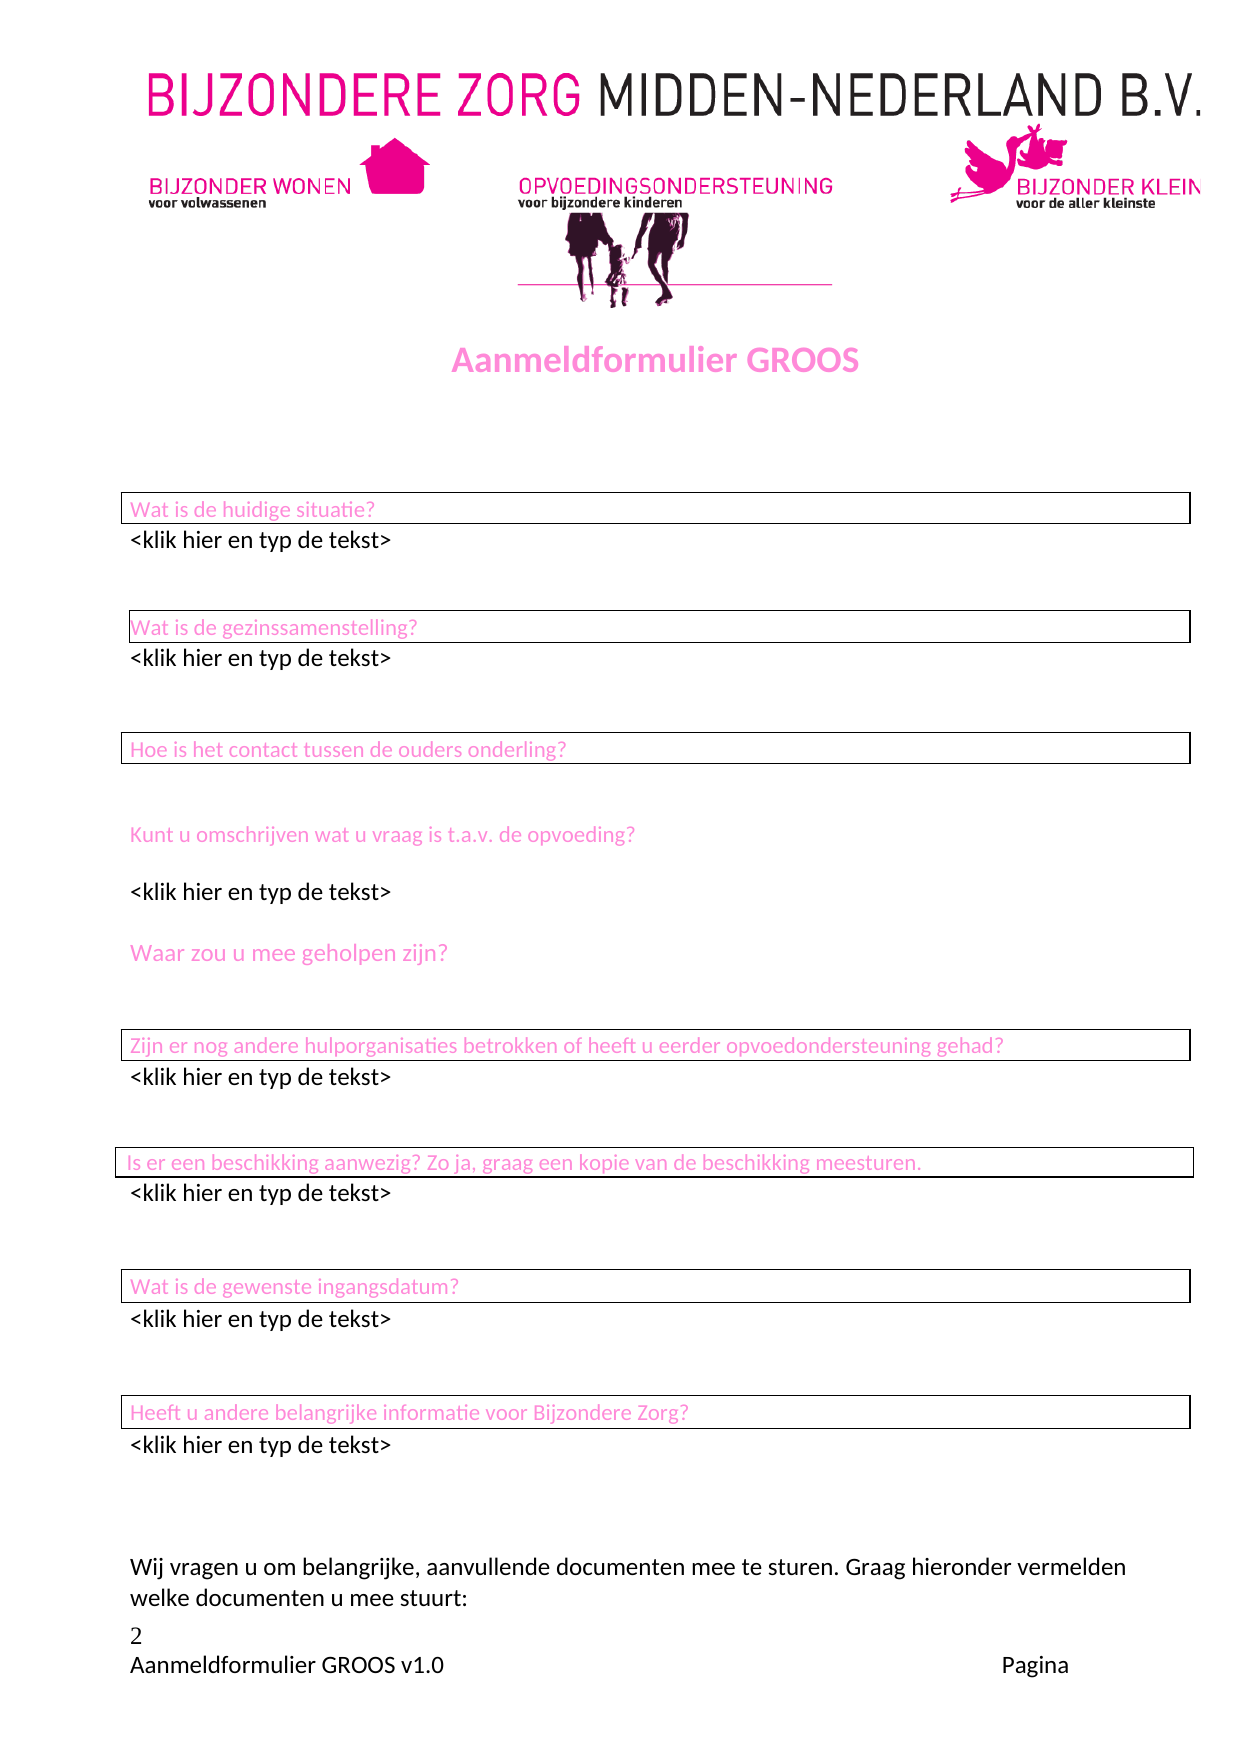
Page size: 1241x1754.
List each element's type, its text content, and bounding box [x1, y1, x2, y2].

text Wij vragen u om belangrijke, aanvullende documenten mee te sturen. Graag hieronder vermelden welke documenten u mee stuurt: [130, 1551, 1181, 1612]
text <klik hier en typ de tekst> [130, 524, 1181, 554]
text <klik hier en typ de tekst> [130, 1178, 1181, 1208]
text <klik hier en typ de tekst> [130, 1303, 1181, 1334]
text Heeft u andere belangrijke informatie voor Bijzondere Zorg? [122, 1396, 1189, 1428]
text <klik hier en typ de tekst> [130, 876, 1181, 906]
text Hoe is het contact tussen de ouders onderling? [122, 733, 1189, 763]
text Kunt u omschrijven wat u vraag is t.a.v. de opvoeding? [130, 820, 1181, 848]
text Waar zou u mee geholpen zijn? [130, 937, 1181, 967]
text <klik hier en typ de tekst> [130, 1061, 1181, 1091]
text <klik hier en typ de tekst> [130, 643, 1181, 673]
text Wat is de huidige situatie? [122, 493, 1189, 523]
text <klik hier en typ de tekst> [130, 1429, 1181, 1459]
table_header Is er een beschikking aanwezig? Zo ja, graag een kopie van de beschikking meesturen. [116, 1148, 1193, 1176]
text Wat is de gewenste ingangsdatum? [122, 1270, 1189, 1302]
text Wat is de gezinssamenstelling? [130, 611, 1189, 642]
text Zijn er nog andere hulporganisaties betrokken of heeft u eerder opvoedondersteuning gehad? [122, 1030, 1189, 1060]
